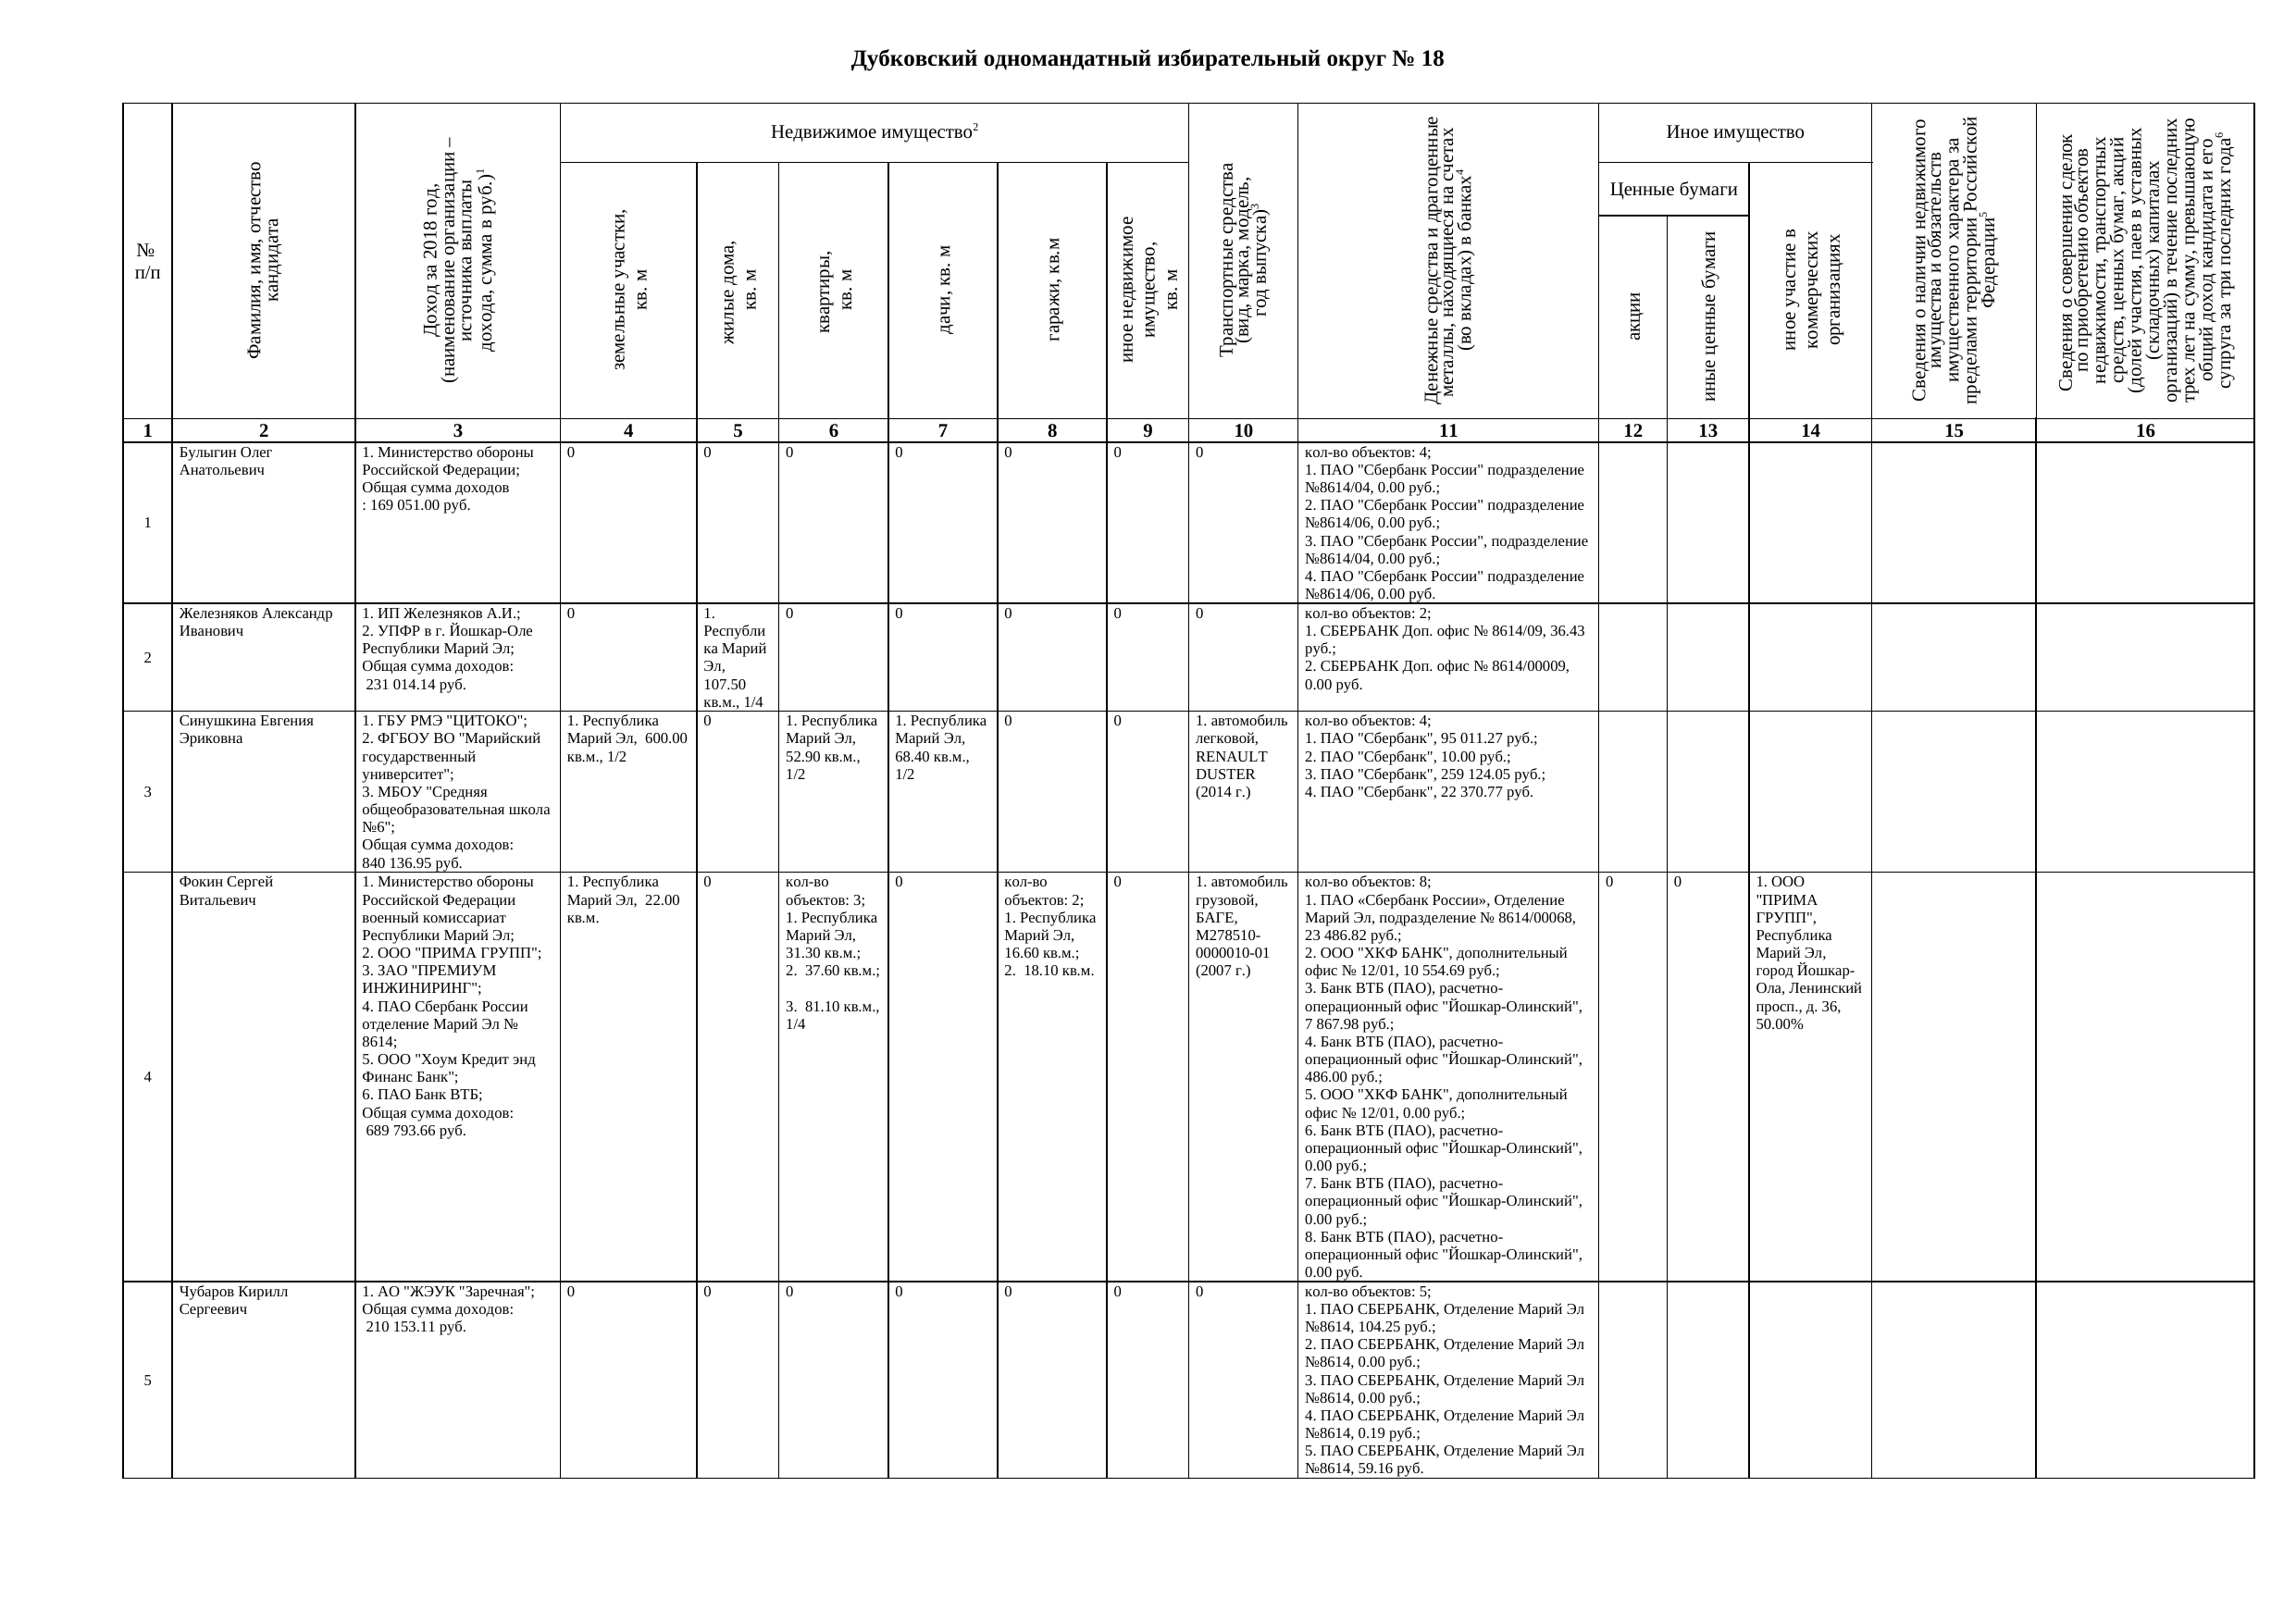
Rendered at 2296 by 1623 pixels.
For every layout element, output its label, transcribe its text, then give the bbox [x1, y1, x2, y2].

table_cell иные ценные бумаги [1668, 217, 1748, 417]
table_cell 0 [698, 1282, 778, 1477]
table_cell 0 [1668, 873, 1748, 1281]
table_cell 0 [1189, 1282, 1297, 1477]
table_cell 0 [999, 712, 1106, 872]
table_cell 3 [356, 419, 560, 441]
table_cell 1. АО "ЖЭУК "Заречная"; Общая сумма доходов: 210 153.11 руб. [356, 1282, 560, 1477]
table_cell 0 [1108, 604, 1188, 711]
table_cell 0 [561, 443, 696, 602]
table_cell 1. Республика Марий Эл, 68.40 кв.м., 1/2 [889, 712, 997, 872]
table_cell [1872, 712, 2035, 872]
table_cell Ценные бумаги [1599, 163, 1748, 215]
table_cell 0 [999, 1282, 1106, 1477]
table_header Иное имущество [1599, 104, 1871, 161]
table_cell иное недвижимое имущество, кв. м [1108, 163, 1188, 417]
table_cell 1. Республика Марий Эл, 22.00 кв.м. [561, 873, 696, 1281]
table_header Транспортные средства (вид, марка, модель, год выпуска)3 [1189, 104, 1297, 417]
table_cell 0 [1108, 712, 1188, 872]
table_cell кол-во объектов: 4; 1. ПАО "Сбербанк", 95 011.27 руб.; 2. ПАО "Сбербанк", 10.00 руб.; 3. ПАО "Сбербанк", 259 124.05 руб.; 4. ПАО "Сбербанк", 22 370.77 руб. [1298, 712, 1598, 872]
table_cell 0 [561, 1282, 696, 1477]
table_cell 6 [779, 419, 887, 441]
table_cell иное участие в коммерческих организациях [1750, 163, 1871, 417]
table_cell 0 [999, 443, 1106, 602]
table_header Сведения о совершении сделок по приобретению объектов недвижимости, транспортных средств, ценных бумаг, акций (долей участия, паев в уставных (складочных) капиталах организаций) в течение последних трех лет на сумму, превышающую общий доход кандидата и его супруга за три последних года6 [2037, 104, 2253, 417]
table_header Недвижимое имущество2 [561, 104, 1188, 161]
table_cell Железняков Александр Иванович [173, 604, 354, 711]
table_cell 2 [124, 604, 171, 711]
table_cell [2037, 604, 2253, 711]
table_cell Чубаров Кирилл Сергеевич [173, 1282, 354, 1477]
table_cell 0 [889, 604, 997, 711]
table_cell жилые дома, кв. м [698, 163, 778, 417]
table_cell 14 [1750, 419, 1871, 441]
table_cell [1668, 443, 1748, 602]
table_cell 3 [124, 712, 171, 872]
table_cell дачи, кв. м [889, 163, 997, 417]
table_cell [1668, 1282, 1748, 1477]
text Дубковский одномандатный избирательный округ № 18 [109, 44, 2186, 71]
table_cell 1 [124, 419, 171, 441]
table_cell 0 [698, 873, 778, 1281]
table_cell [1599, 1282, 1667, 1477]
table_cell 1. Республика Марий Эл, 52.90 кв.м., 1/2 [779, 712, 887, 872]
table_cell 1 [124, 443, 171, 602]
table_cell кол-во объектов: 3; 1. Республика Марий Эл, 31.30 кв.м.; 2. 37.60 кв.м.; 3. 81.10 кв.м., 1/4 [779, 873, 887, 1281]
table_cell кол-во объектов: 2; 1. СБЕРБАНК Доп. офис № 8614/09, 36.43 руб.; 2. СБЕРБАНК Доп. офис № 8614/00009, 0.00 руб. [1298, 604, 1598, 711]
table_cell земельные участки, кв. м [561, 163, 696, 417]
table_cell [1750, 1282, 1871, 1477]
table_header Доход за 2018 год, (наименование организации –источника выплаты дохода, сумма в руб.)1 [356, 104, 560, 417]
table_cell [1599, 443, 1667, 602]
table_cell 15 [1872, 419, 2035, 441]
table_header № п/п [124, 104, 171, 417]
table_cell 1. Республика Марий Эл, 600.00 кв.м., 1/2 [561, 712, 696, 872]
table_cell 0 [1108, 1282, 1188, 1477]
table_cell 0 [1599, 873, 1667, 1281]
table_cell [1872, 443, 2035, 602]
table_cell [2037, 873, 2253, 1281]
table_cell 1. ИП Железняков А.И.; 2. УПФР в г. Йошкар-Оле Республики Марий Эл; Общая сумма доходов: 231 014.14 руб. [356, 604, 560, 711]
table_cell 10 [1189, 419, 1297, 441]
table_cell 5 [698, 419, 778, 441]
table_cell 0 [779, 443, 887, 602]
table_cell [1668, 604, 1748, 711]
table_cell 0 [698, 712, 778, 872]
table_header Денежные средства и драгоценные металлы, находящиеся на счетах (во вкладах) в банках4 [1298, 104, 1598, 417]
table_cell [1750, 604, 1871, 711]
table_cell 13 [1668, 419, 1748, 441]
table_cell 1. Республика Марий Эл, 107.50 кв.м., 1/4 [698, 604, 778, 711]
table_cell 8 [999, 419, 1106, 441]
table_cell [1750, 712, 1871, 872]
table_cell кол-во объектов: 2; 1. Республика Марий Эл, 16.60 кв.м.; 2. 18.10 кв.м. [999, 873, 1106, 1281]
table_cell 1. ООО "ПРИМА ГРУПП", Республика Марий Эл, город Йошкар-Ола, Ленинский просп., д. 36, 50.00% [1750, 873, 1871, 1281]
table_cell [1599, 712, 1667, 872]
table_cell кол-во объектов: 8; 1. ПАО «Сбербанк России», Отделение Марий Эл, подразделение № 8614/00068, 23 486.82 руб.; 2. ООО "ХКФ БАНК", дополнительный офис № 12/01, 10 554.69 руб.; 3. Банк ВТБ (ПАО), расчетно-операционный офис "Йошкар-Олинский", 7 867.98 руб.; 4. Банк ВТБ (ПАО), расчетно-операционный офис "Йошкар-Олинский", 486.00 руб.; 5. ООО "ХКФ БАНК", дополнительный офис № 12/01, 0.00 руб.; 6. Банк ВТБ (ПАО), расчетно-операционный офис "Йошкар-Олинский", 0.00 руб.; 7. Банк ВТБ (ПАО), расчетно-операционный офис "Йошкар-Олинский", 0.00 руб.; 8. Банк ВТБ (ПАО), расчетно-операционный офис "Йошкар-Олинский", 0.00 руб. [1298, 873, 1598, 1281]
table_cell 0 [889, 1282, 997, 1477]
table_cell 0 [779, 604, 887, 711]
table_cell [1872, 604, 2035, 711]
table_cell 0 [1189, 604, 1297, 711]
table_cell 1. автомобиль грузовой, БАГЕ, М278510-0000010-01 (2007 г.) [1189, 873, 1297, 1281]
table_cell [1599, 604, 1667, 711]
table_cell акции [1599, 217, 1667, 417]
table_cell Фокин Сергей Витальевич [173, 873, 354, 1281]
table_header Сведения о наличии недвижимого имущества и обязательств имущественного характера за пределами территории Российской Федерации5 [1872, 104, 2036, 417]
table_cell 16 [2037, 419, 2253, 441]
table_cell 0 [999, 604, 1106, 711]
table_cell Синушкина Евгения Эриковна [173, 712, 354, 872]
table_cell [2037, 712, 2253, 872]
table_cell [2037, 443, 2253, 602]
table_cell кол-во объектов: 4; 1. ПАО "Сбербанк России" подразделение №8614/04, 0.00 руб.; 2. ПАО "Сбербанк России" подразделение №8614/06, 0.00 руб.; 3. ПАО "Сбербанк России", подразделение №8614/04, 0.00 руб.; 4. ПАО "Сбербанк России" подразделение №8614/06, 0.00 руб. [1298, 443, 1598, 602]
table_cell 4 [561, 419, 696, 441]
table_cell 0 [1108, 873, 1188, 1281]
table_cell 0 [1108, 443, 1188, 602]
table_cell [2037, 1282, 2253, 1477]
table_cell 1. автомобиль легковой, RENAULT DUSTER (2014 г.) [1189, 712, 1297, 872]
table_cell 2 [173, 419, 354, 441]
table_cell 0 [779, 1282, 887, 1477]
table_cell 7 [889, 419, 997, 441]
table_cell 1. Министерство обороны Российской Федерации военный комиссариат Республики Марий Эл; 2. ООО "ПРИМА ГРУПП"; 3. ЗАО "ПРЕМИУМ ИНЖИНИРИНГ"; 4. ПАО Сбербанк России отделение Марий Эл № 8614; 5. ООО "Хоум Кредит энд Финанс Банк"; 6. ПАО Банк ВТБ; Общая сумма доходов: 689 793.66 руб. [356, 873, 560, 1281]
table_cell [1872, 1282, 2035, 1477]
table_cell 12 [1599, 419, 1667, 441]
table_cell 4 [124, 873, 171, 1281]
table_cell [1750, 443, 1871, 602]
table_cell гаражи, кв.м [999, 163, 1106, 417]
table_cell 0 [698, 443, 778, 602]
table_cell 0 [561, 604, 696, 711]
table_cell 0 [889, 443, 997, 602]
table_cell 11 [1298, 419, 1598, 441]
table_cell [1872, 873, 2035, 1281]
table_cell 0 [889, 873, 997, 1281]
table_cell 0 [1189, 443, 1297, 602]
table_cell [1668, 712, 1748, 872]
table_cell 1. ГБУ РМЭ "ЦИТОКО"; 2. ФГБОУ ВО "Марийский государственный университет"; 3. МБОУ "Средняя общеобразовательная школа №6"; Общая сумма доходов: 840 136.95 руб. [356, 712, 560, 872]
table_cell 1. Министерство обороны Российской Федерации; Общая сумма доходов : 169 051.00 руб. [356, 443, 560, 602]
table_cell 9 [1108, 419, 1188, 441]
table_cell 5 [124, 1282, 171, 1477]
table_cell кол-во объектов: 5; 1. ПАО СБЕРБАНК, Отделение Марий Эл №8614, 104.25 руб.; 2. ПАО СБЕРБАНК, Отделение Марий Эл №8614, 0.00 руб.; 3. ПАО СБЕРБАНК, Отделение Марий Эл №8614, 0.00 руб.; 4. ПАО СБЕРБАНК, Отделение Марий Эл №8614, 0.19 руб.; 5. ПАО СБЕРБАНК, Отделение Марий Эл №8614, 59.16 руб. [1298, 1282, 1598, 1477]
table_header Фамилия, имя, отчество кандидата [173, 104, 354, 417]
table_cell квартиры, кв. м [779, 163, 887, 417]
table_cell Булыгин Олег Анатольевич [173, 443, 354, 602]
